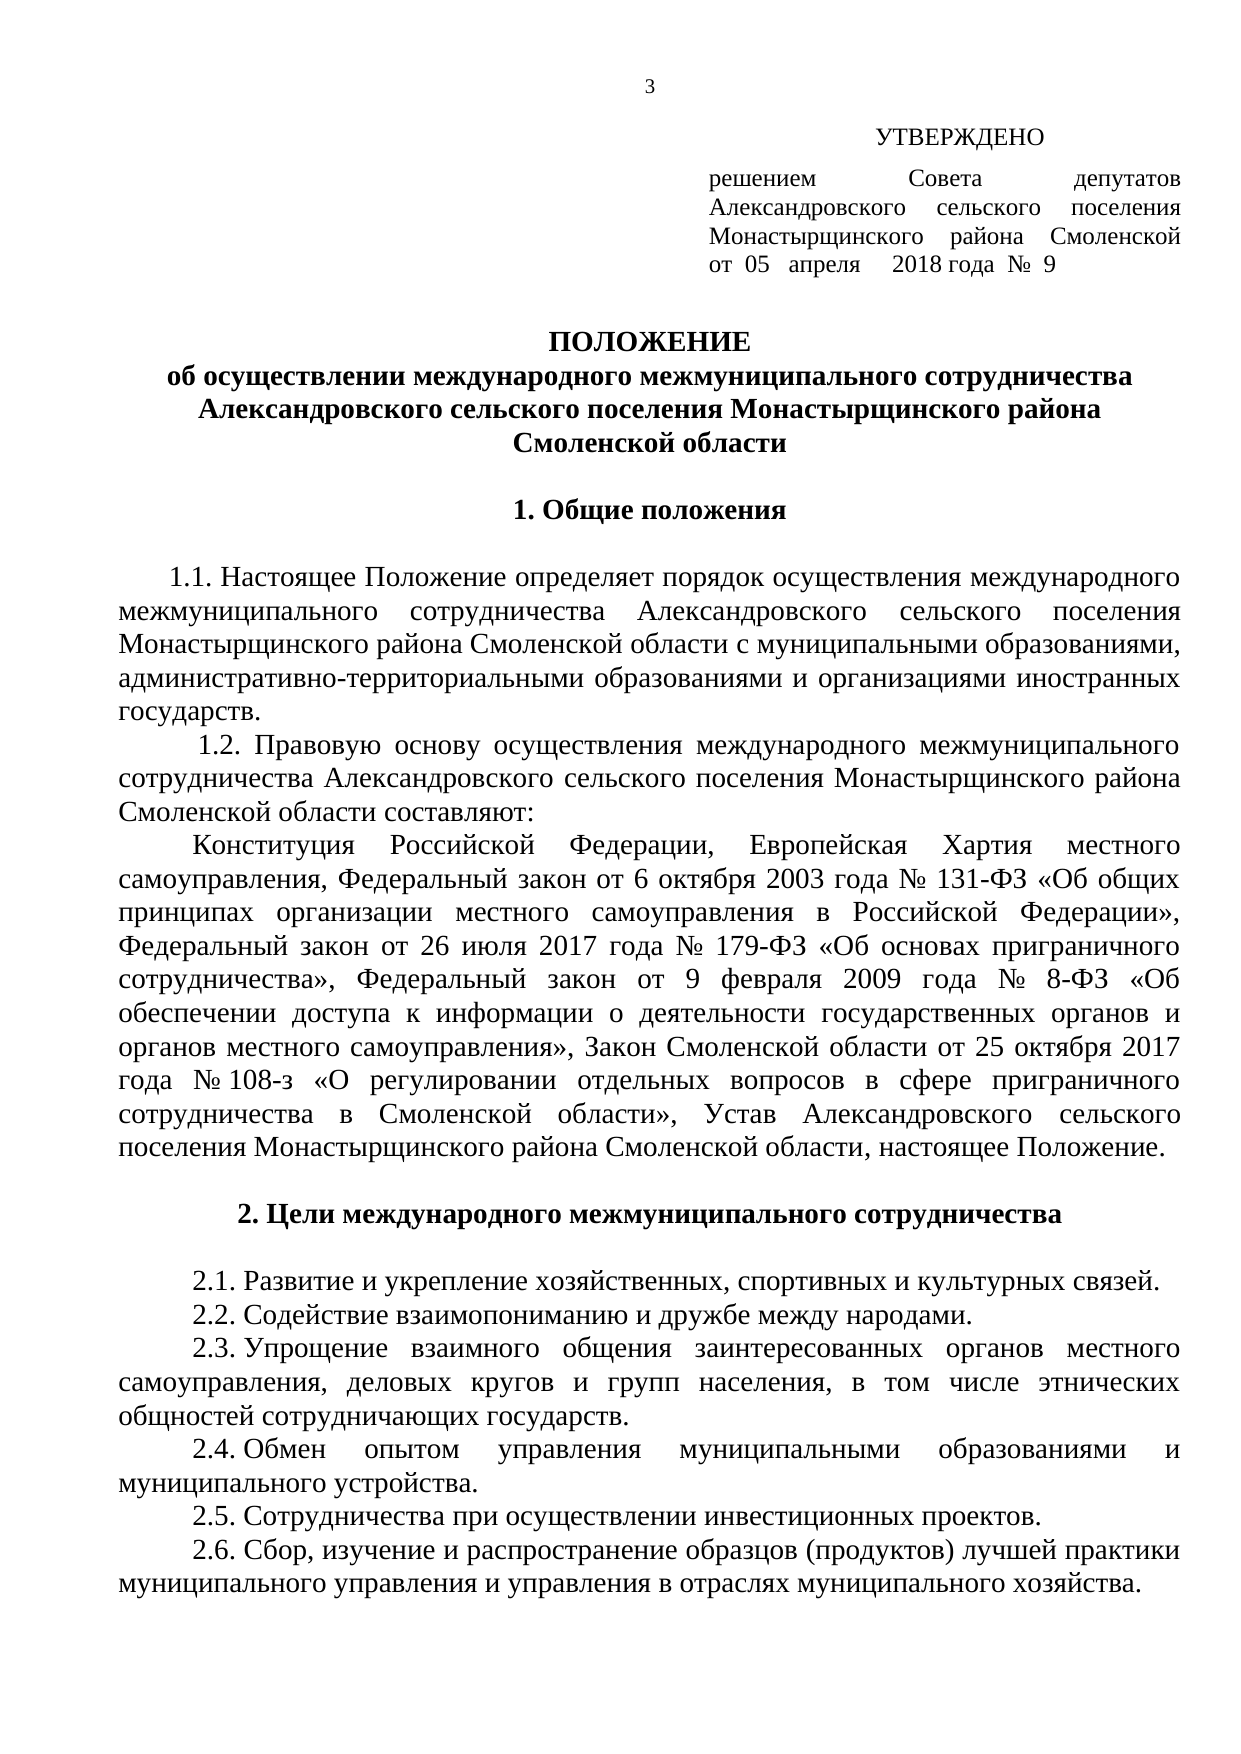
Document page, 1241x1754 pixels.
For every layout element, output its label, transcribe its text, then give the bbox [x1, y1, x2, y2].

text 1. Общие положения [118, 492, 1181, 526]
text решением Совета депутатов Александровского сельского поселения Монастырщинского района Смоленской от 05 апреля 2018 года № 9 [709, 163, 1181, 278]
text Смоленской области [118, 425, 1181, 458]
text 2.6. Сбор, изучение и распространение образцов (продуктов) лучшей практики муниципального управления и управления в отраслях муниципального хозяйства. [118, 1532, 1181, 1599]
text 2.4. Обмен опытом управления муниципальными образованиями и муниципального устройства. [118, 1431, 1181, 1498]
text об осуществлении международного межмуниципального сотрудничества Александровского сельского поселения Монастырщинского района [118, 358, 1181, 425]
text 2.2. Содействие взаимопониманию и дружбе между народами. [118, 1297, 1181, 1331]
text ПОЛОЖЕНИЕ [118, 324, 1181, 358]
text 1.1. Настоящее Положение определяет порядок осуществления международного межмуниципального сотрудничества Александровского сельского поселения Монастырщинского района Смоленской области с муниципальными образованиями, административно-территориальными образованиями и организациями иностранных государств. [118, 559, 1181, 727]
text 1.2. Правовую основу осуществления международного межмуниципального сотрудничества Александровского сельского поселения Монастырщинского района Смоленской области составляют: [118, 727, 1181, 827]
text УТВЕРЖДЕНО [709, 122, 1181, 151]
text 2. Цели международного межмуниципального сотрудничества [118, 1196, 1181, 1230]
text Конституция Российской Федерации, Европейская Хартия местного самоуправления, Федеральный закон от 6 октября 2003 года № 131-ФЗ «Об общих принципах организации местного самоуправления в Российской Федерации», Федеральный закон от 26 июля 2017 года № 179-ФЗ «Об основах приграничного сотрудничества», Федеральный закон от 9 февраля 2009 года № 8-ФЗ «Об обеспечении доступа к информации о деятельности государственных органов и органов местного самоуправления», Закон Смоленской области от 25 октября 2017 года № 108-з «О регулировании отдельных вопросов в сфере приграничного сотрудничества в Смоленской области», Устав Александровского сельского поселения Монастырщинского района Смоленской области, настоящее Положение. [118, 827, 1181, 1163]
text 2.3. Упрощение взаимного общения заинтересованных органов местного самоуправления, деловых кругов и групп населения, в том числе этнических общностей сотрудничающих государств. [118, 1331, 1181, 1431]
text 2.5. Сотрудничества при осуществлении инвестиционных проектов. [118, 1498, 1181, 1532]
text 2.1. Развитие и укрепление хозяйственных, спортивных и культурных связей. [118, 1263, 1181, 1297]
